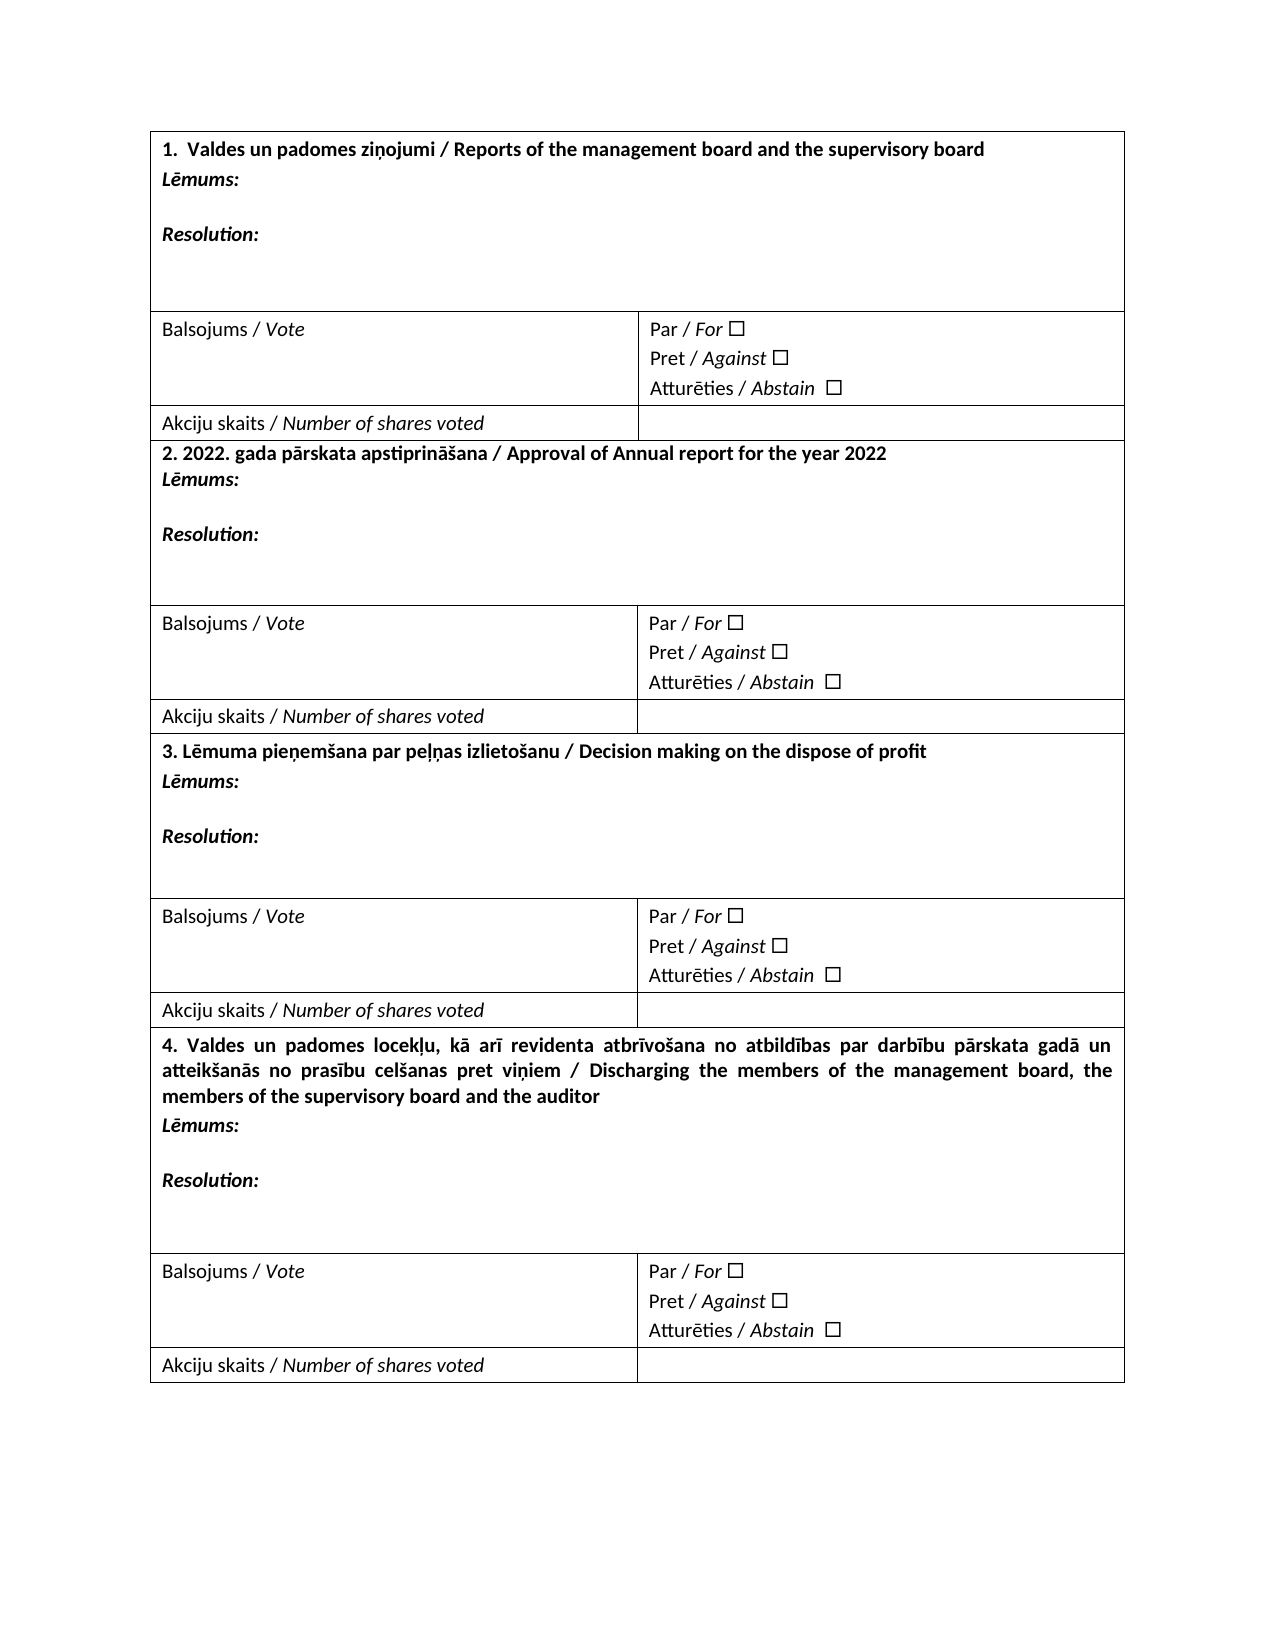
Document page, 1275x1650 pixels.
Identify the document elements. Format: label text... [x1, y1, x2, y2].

table_cell Par / For Pret / Against Atturēties / Abstain [638, 899, 1124, 992]
table_cell [638, 993, 1124, 1027]
table_cell Balsojums / Vote [151, 606, 637, 698]
table_cell 2. 2022. gada pārskata apstiprināšana / Approval of Annual report for the year 2022 Lēmums: Resolution: [151, 441, 1124, 604]
table_cell [638, 1348, 1124, 1382]
table_cell Balsojums / Vote [151, 1254, 637, 1347]
table_cell Par / For Pret / Against Atturēties / Abstain [638, 606, 1124, 698]
table_cell Akciju skaits / Number of shares voted [151, 700, 637, 733]
table_cell Akciju skaits / Number of shares voted [151, 406, 638, 439]
table_cell Balsojums / Vote [151, 312, 638, 405]
table_cell Par / For Pret / Against Atturēties / Abstain [638, 1254, 1124, 1347]
table_cell [639, 406, 1124, 439]
table_cell Par / For Pret / Against Atturēties / Abstain [639, 312, 1124, 405]
table_cell Akciju skaits / Number of shares voted [151, 1348, 637, 1382]
table_cell Akciju skaits / Number of shares voted [151, 993, 637, 1027]
table_cell Balsojums / Vote [151, 899, 637, 992]
table_cell [638, 700, 1124, 733]
table_cell 3. Lēmuma pieņemšana par peļņas izlietošanu / Decision making on the dispose of profit Lēmums: Resolution: [151, 734, 1124, 898]
table_header 1. Valdes un padomes ziņojumi / Reports of the management board and the supervisory board Lēmums: Resolution: [151, 132, 1124, 311]
table_cell 4. Valdes un padomes locekļu, kā arī revidenta atbrīvošana no atbildības par darbību pārskata gadā un atteikšanās no prasību celšanas pret viņiem / Discharging the members of the management board, the members of the supervisory board and the auditor Lēmums: Resolution: [151, 1028, 1124, 1253]
